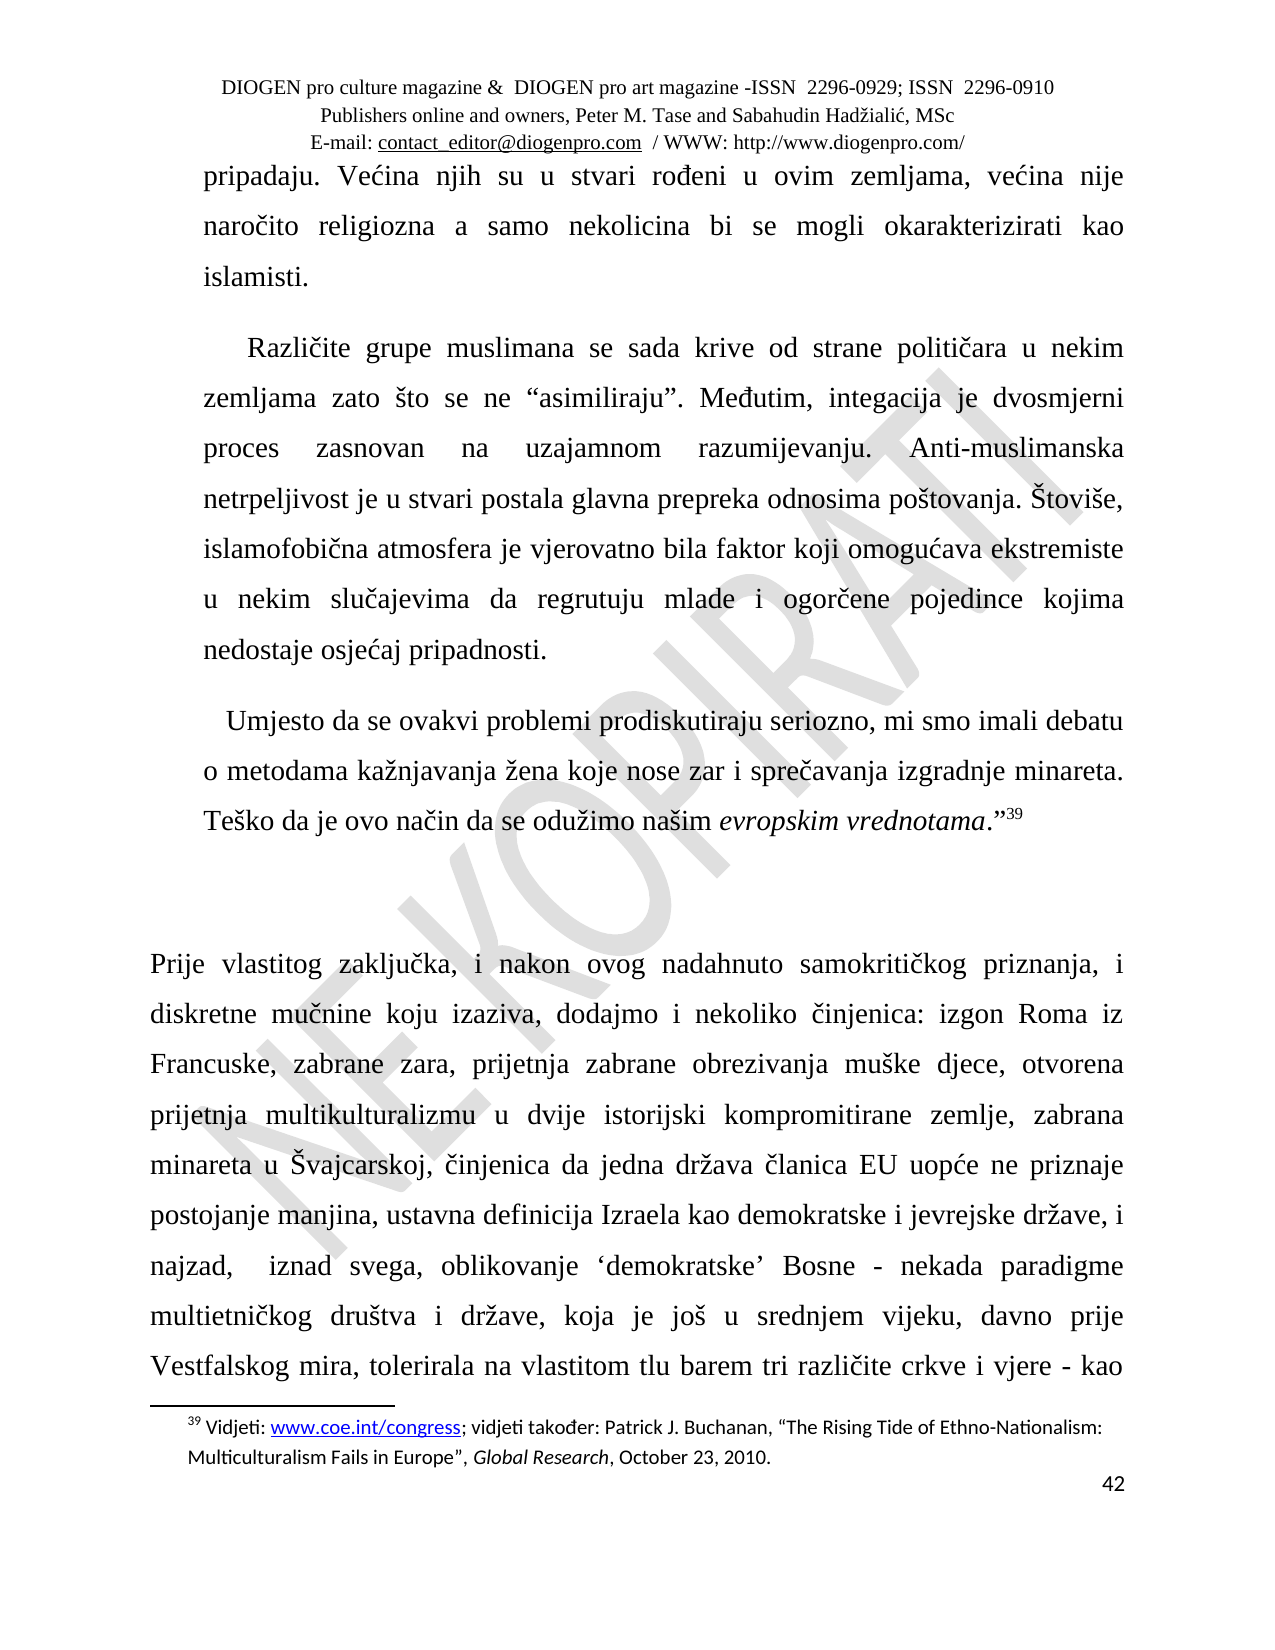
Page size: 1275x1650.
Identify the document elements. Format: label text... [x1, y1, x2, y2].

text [150, 946, 1125, 1382]
text Umjesto da se ovakvi problemi prodiskutiraju seriozno, mi smo imali debatu o metodama kažnjavanja žena koje nose zar i sprečavanja izgradnje minareta. Teško da je ovo način da se odužimo našim evropskim vrednotama.” [203, 703, 1125, 837]
text Različite grupe muslimana se sada krive od strane političara u nekim zemljama zato što se ne “asimiliraju”. Međutim, integacija je dvosmjerni proces zasnovan na uzajamnom razumijevanju. Anti-muslimanska netrpeljivost je u stvari postala glavna prepreka odnosima poštovanja. Štoviše, islamofobična atmosfera je vjerovatno bila faktor koji omogućava ekstremiste u nekim slučajevima da regrutuju mlade i ogorčene pojedince kojima nedostaje osjećaj pripadnosti. [203, 330, 1125, 665]
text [203, 158, 1125, 292]
